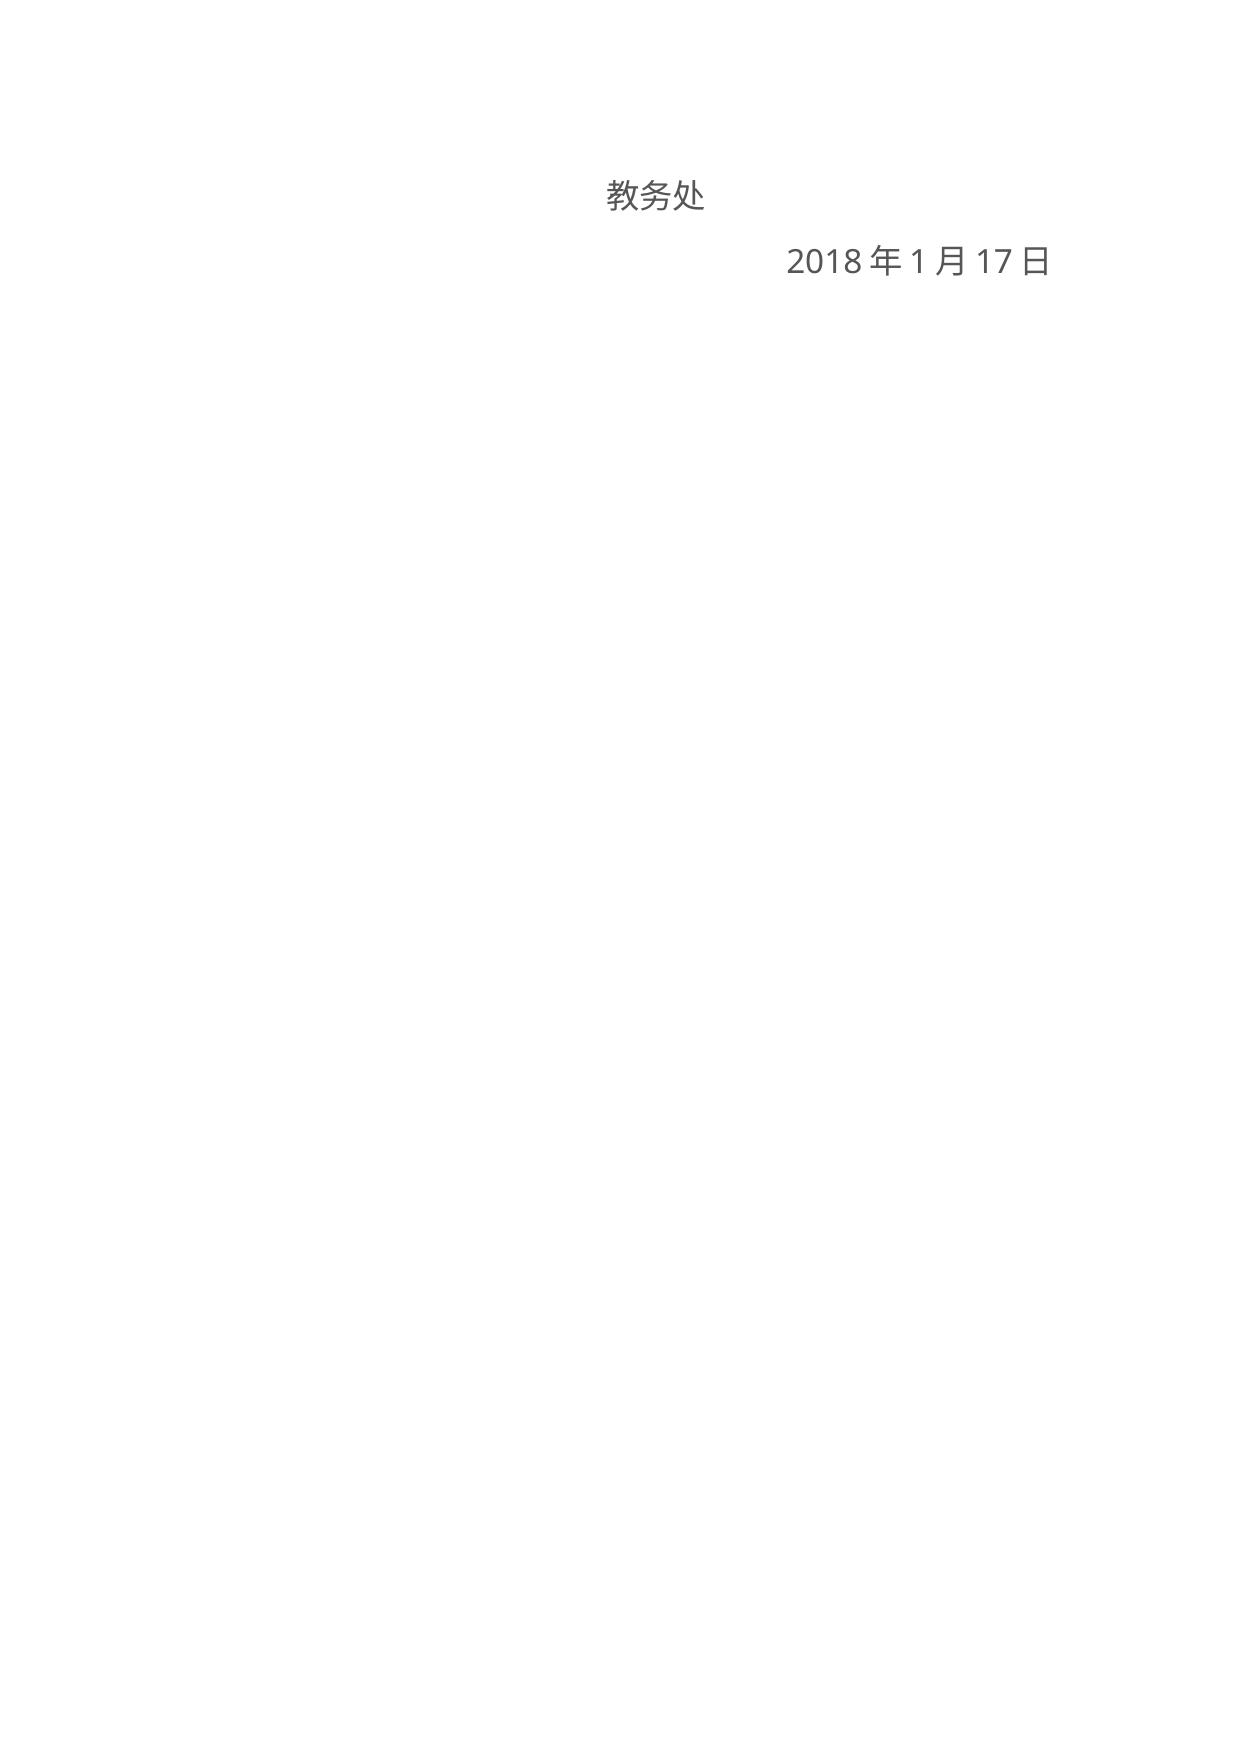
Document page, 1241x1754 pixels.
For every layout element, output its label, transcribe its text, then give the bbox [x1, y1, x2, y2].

text 2018年1月17日 [219, 227, 1053, 292]
text 教务处 [219, 162, 1053, 227]
